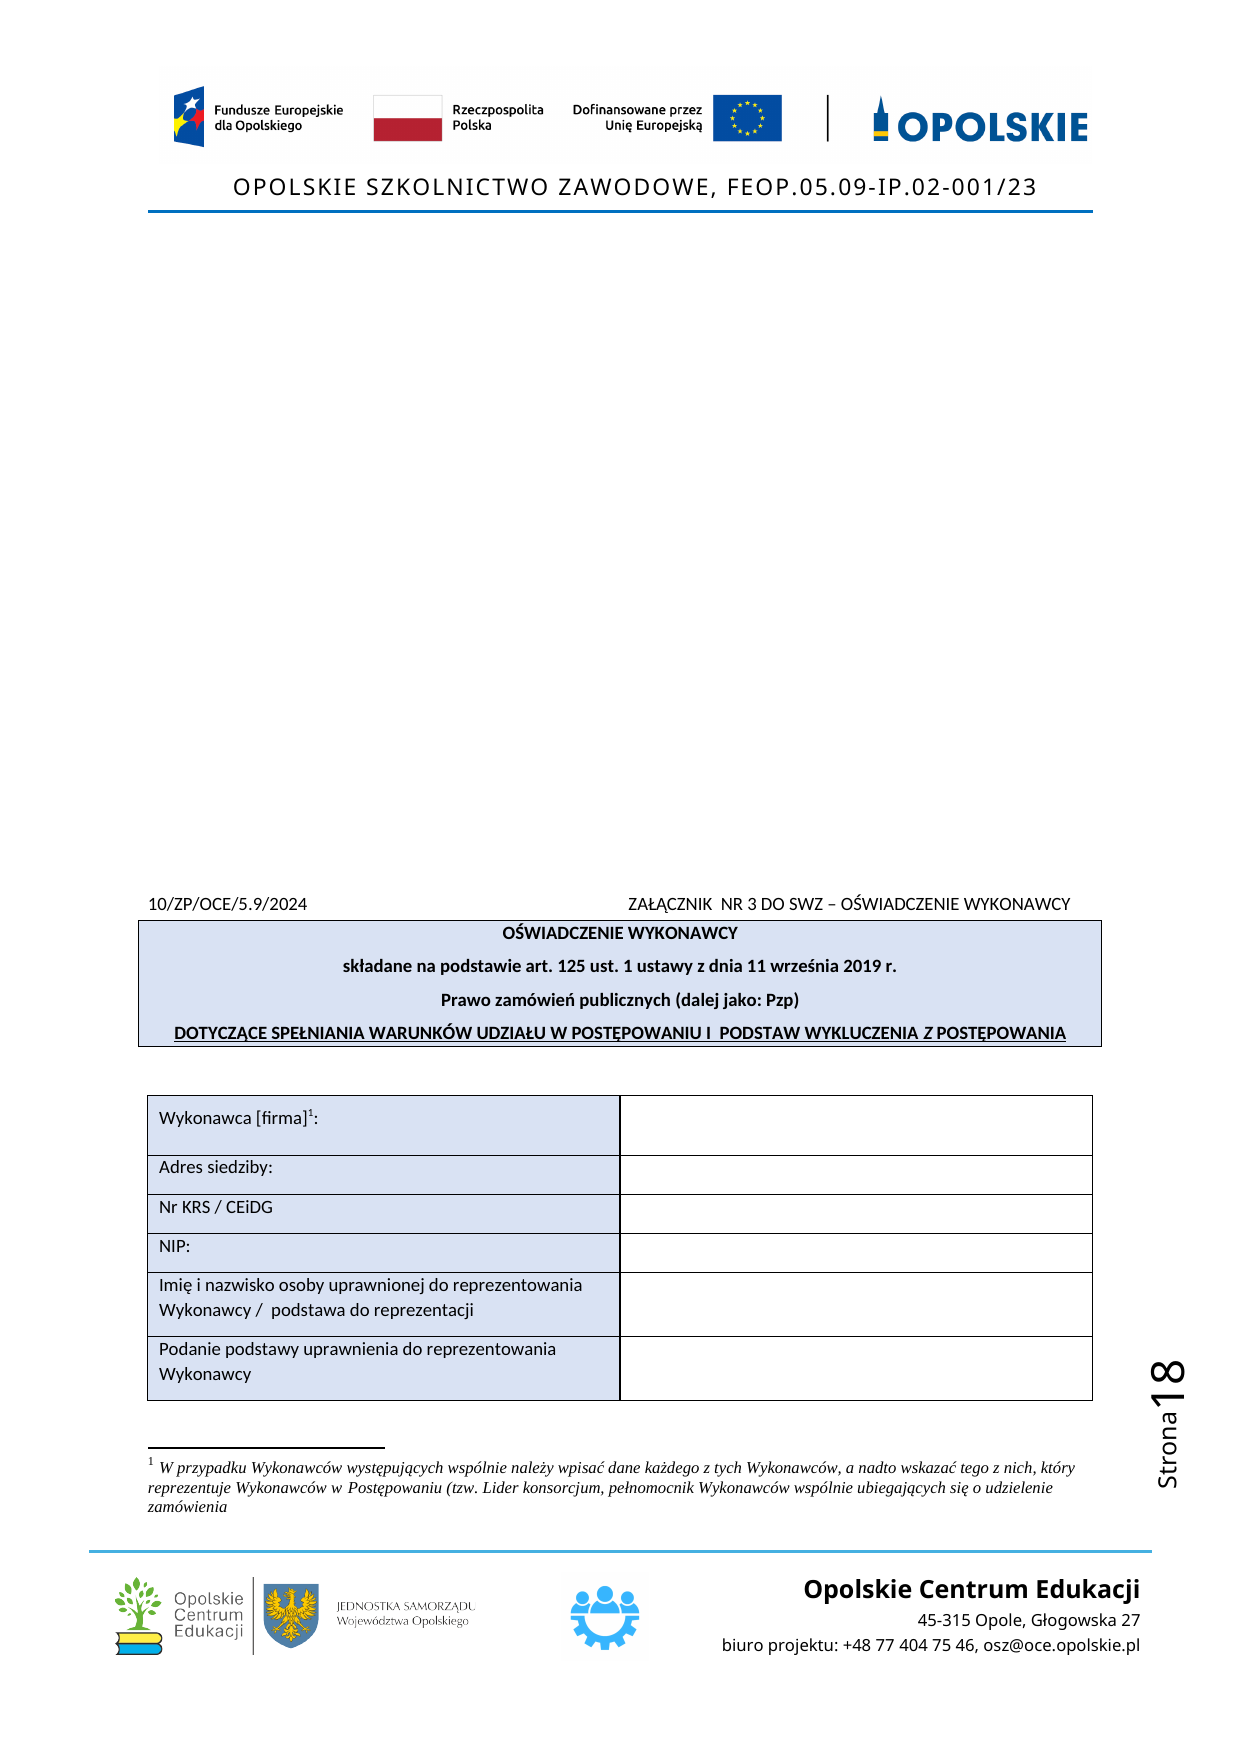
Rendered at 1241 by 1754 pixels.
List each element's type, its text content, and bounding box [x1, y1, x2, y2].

table_cell NIP: [148, 1234, 619, 1272]
table_cell [621, 1337, 1092, 1400]
picture [115, 1577, 476, 1655]
table_cell Adres siedziby: [148, 1156, 619, 1194]
table_cell Imię i nazwisko osoby uprawnionej do reprezentowania Wykonawcy / podstawa do reprezentacji [148, 1273, 619, 1336]
text 10/ZP/OCE/5.9/2024 ZAŁĄCZNIK NR 3 DO SWZ – OŚWIADCZENIE WYKONAWCY [148, 892, 1093, 915]
table_cell [621, 1195, 1092, 1233]
table_cell Nr KRS / CEiDG [148, 1195, 619, 1233]
table_cell Podanie podstawy uprawnienia do reprezentowania Wykonawcy [148, 1337, 619, 1400]
picture [158, 66, 1093, 164]
text składane na podstawie art. 125 ust. 1 ustawy z dnia 11 września 2019 r. Prawo zamówień publicznych (dalej jako: Pzp) [139, 954, 1101, 1011]
table_header Wykonawca [firma]: [148, 1096, 619, 1155]
table_cell [621, 1273, 1092, 1336]
table_cell [621, 1234, 1092, 1272]
picture [560, 1572, 650, 1661]
table_header [621, 1096, 1092, 1155]
text DOTYCZĄCE SPEŁNIANIA WARUNKÓW UDZIAŁU W POSTĘPOWANIU I PODSTAW WYKLUCZENIA Z POSTĘPOWANIA [139, 1020, 1101, 1046]
text OŚWIADCZENIE WYKONAWCY [139, 921, 1101, 944]
table_cell [621, 1156, 1092, 1194]
